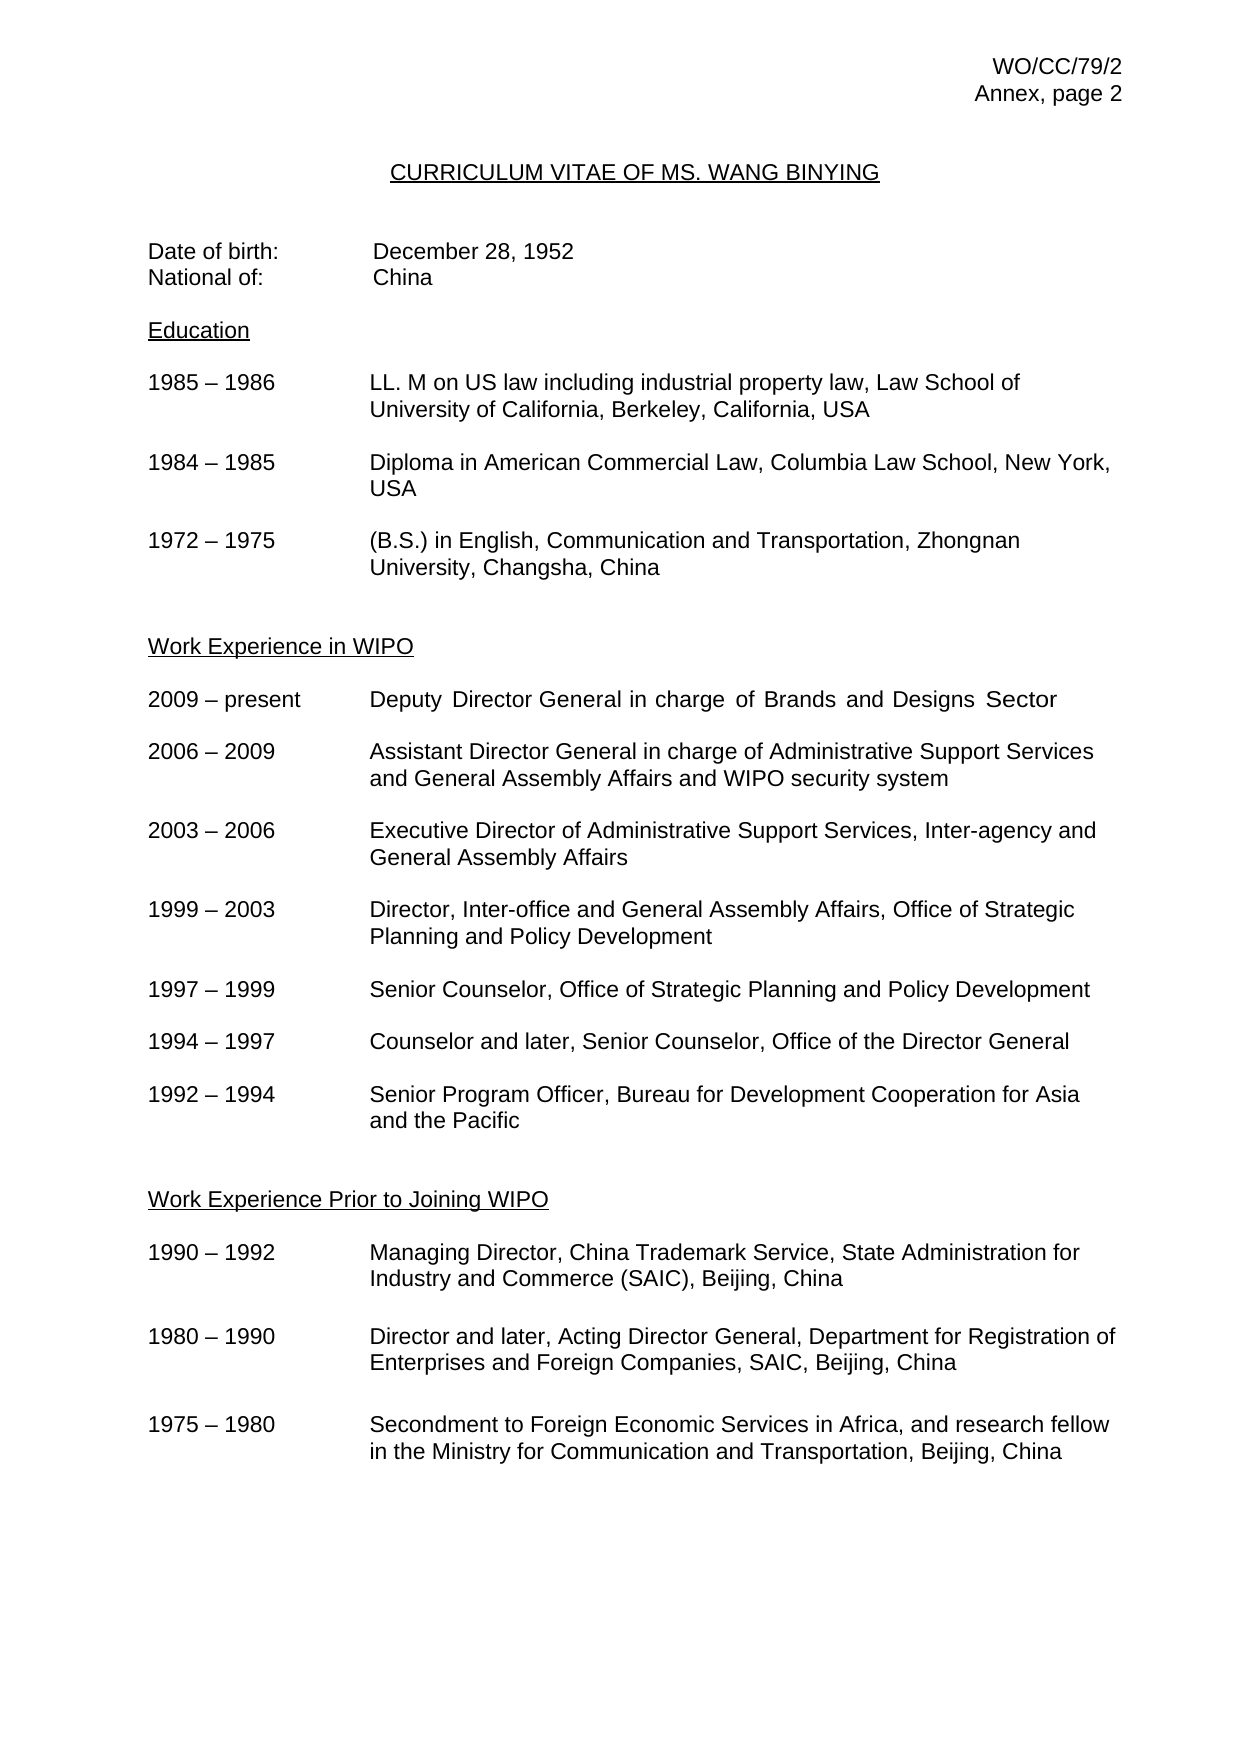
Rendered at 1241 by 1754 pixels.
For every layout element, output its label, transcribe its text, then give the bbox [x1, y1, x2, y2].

text 1984 – 1985 Diploma in American Commercial Law, Columbia Law School, New York, USA [148, 448, 1122, 501]
text CURRICULUM VITAE OF MS. WANG BINYING [148, 158, 1122, 185]
text Work Experience Prior to Joining WIPO [148, 1186, 1122, 1213]
text 1980 – 1990 Director and later, Acting Director General, Department for Registration of Enterprises and Foreign Companies, SAIC, Beijing, China [148, 1323, 1124, 1376]
text 2006 – 2009 Assistant Director General in charge of Administrative Support Services and General Assembly Affairs and WIPO security system [148, 738, 1122, 791]
text 1999 – 2003 Director, Inter-office and General Assembly Affairs, Office of Strategic Planning and Policy Development [148, 896, 1122, 949]
text National of: China [148, 264, 1122, 290]
text 1975 – 1980 Secondment to Foreign Economic Services in Africa, and research fellow in the Ministry for Communication and Transportation, Beijing, China [148, 1411, 1124, 1464]
text Work Experience in WIPO [148, 633, 1122, 659]
text 2009 – present Deputy Director General in charge of Brands and Designs Sector [148, 686, 1122, 712]
text 1985 – 1986 LL. M on US law including industrial property law, Law School of University of California, Berkeley, California, USA [148, 369, 1122, 422]
text Education [148, 317, 1122, 343]
text 1994 – 1997 Counselor and later, Senior Counselor, Office of the Director General [148, 1028, 1122, 1054]
text 1997 – 1999 Senior Counselor, Office of Strategic Planning and Policy Development [148, 976, 1122, 1002]
text 2003 – 2006 Executive Director of Administrative Support Services, Inter-agency and General Assembly Affairs [148, 817, 1122, 870]
text 1972 – 1975 (B.S.) in English, Communication and Transportation, Zhongnan University, Changsha, China [148, 527, 1122, 580]
text 1990 – 1992 Managing Director, China Trademark Service, State Administration for Industry and Commerce (SAIC), Beijing, China [148, 1239, 1122, 1292]
text 1992 – 1994 Senior Program Officer, Bureau for Development Cooperation for Asia and the Pacific [148, 1081, 1122, 1134]
text Date of birth: December 28, 1952 [148, 238, 1122, 264]
